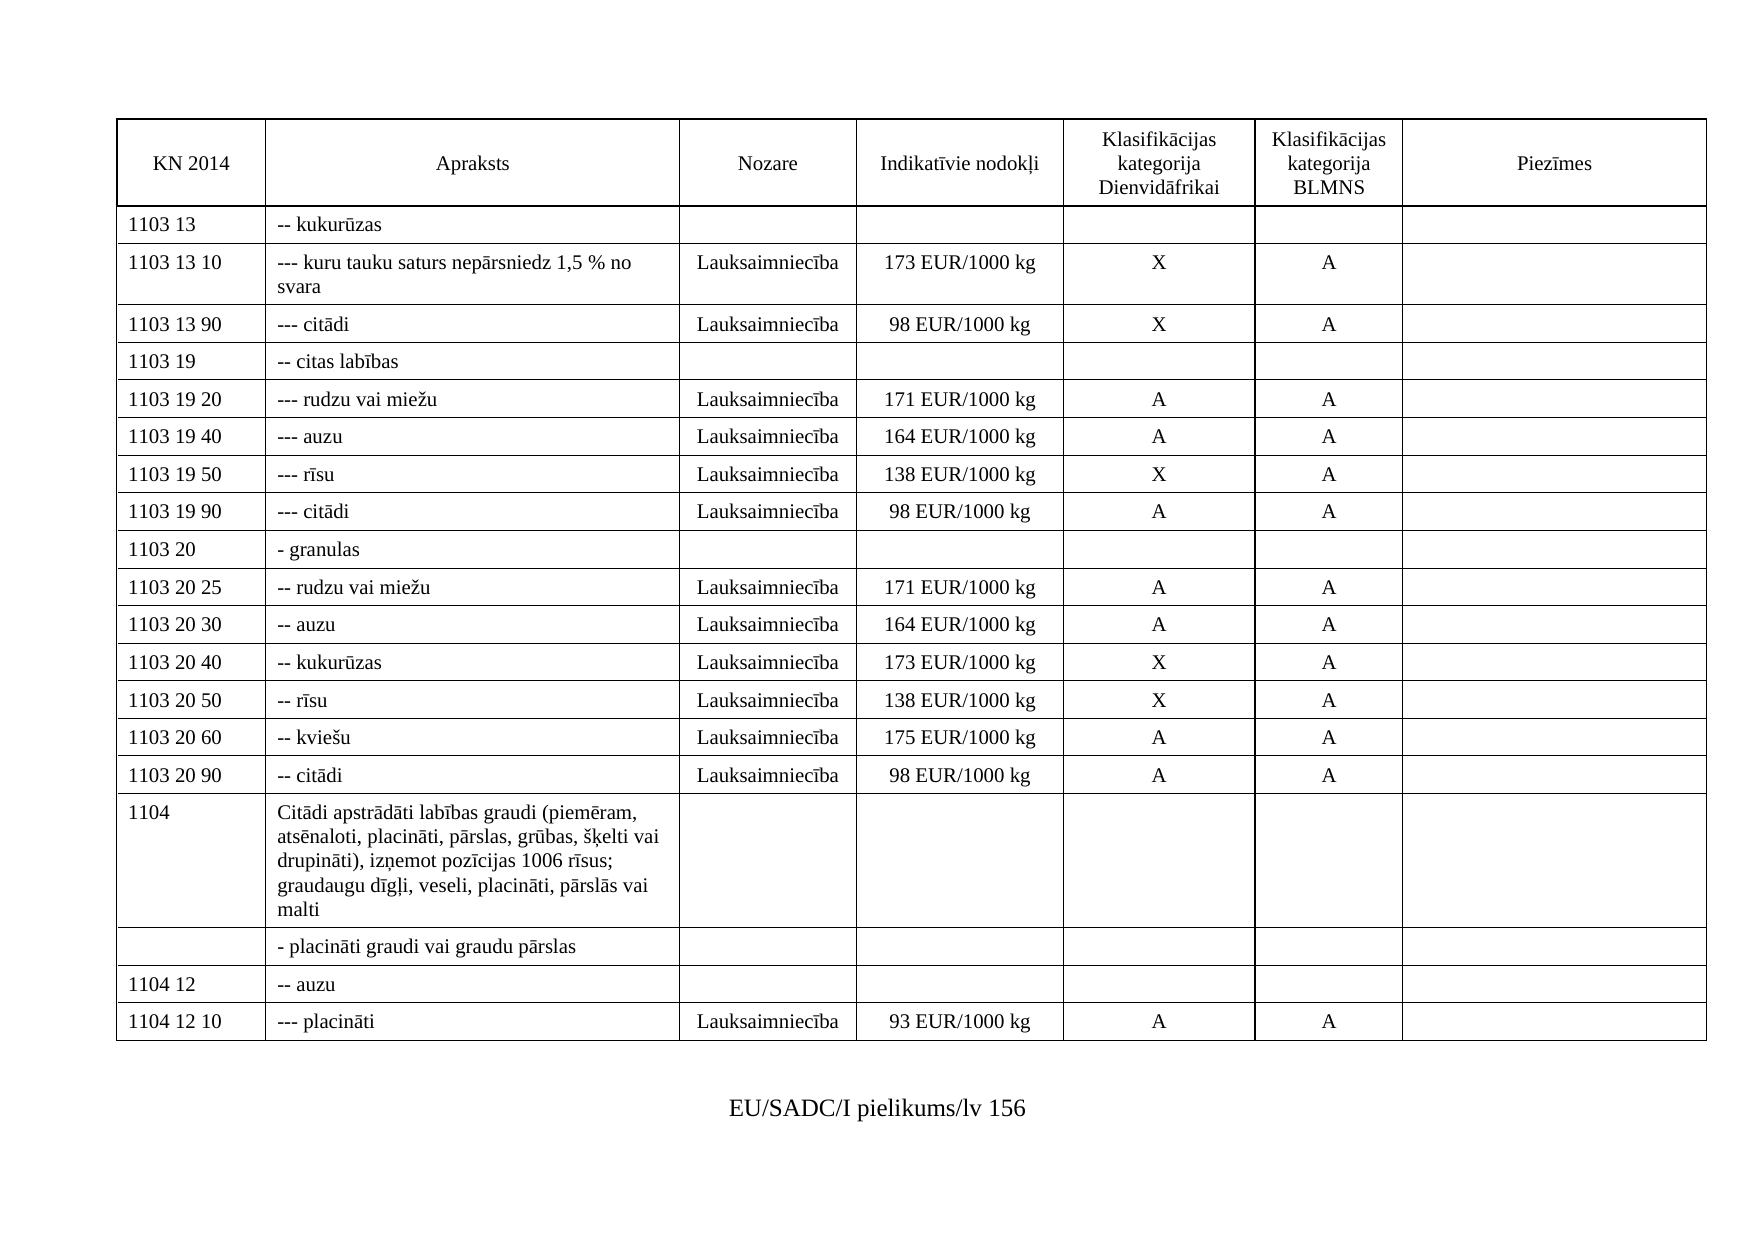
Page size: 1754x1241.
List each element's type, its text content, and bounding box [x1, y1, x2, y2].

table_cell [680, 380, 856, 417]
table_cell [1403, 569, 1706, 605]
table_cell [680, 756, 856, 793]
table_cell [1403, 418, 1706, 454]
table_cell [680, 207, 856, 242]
table_header Klasifikācijas kategorija BLMNS [1256, 120, 1402, 205]
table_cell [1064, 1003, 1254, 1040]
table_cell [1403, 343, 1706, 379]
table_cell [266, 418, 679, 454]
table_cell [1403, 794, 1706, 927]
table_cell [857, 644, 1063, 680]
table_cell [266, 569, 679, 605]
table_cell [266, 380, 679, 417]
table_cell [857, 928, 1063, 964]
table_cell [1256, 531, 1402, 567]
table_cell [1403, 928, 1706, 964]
table_header Piezīmes [1403, 120, 1706, 205]
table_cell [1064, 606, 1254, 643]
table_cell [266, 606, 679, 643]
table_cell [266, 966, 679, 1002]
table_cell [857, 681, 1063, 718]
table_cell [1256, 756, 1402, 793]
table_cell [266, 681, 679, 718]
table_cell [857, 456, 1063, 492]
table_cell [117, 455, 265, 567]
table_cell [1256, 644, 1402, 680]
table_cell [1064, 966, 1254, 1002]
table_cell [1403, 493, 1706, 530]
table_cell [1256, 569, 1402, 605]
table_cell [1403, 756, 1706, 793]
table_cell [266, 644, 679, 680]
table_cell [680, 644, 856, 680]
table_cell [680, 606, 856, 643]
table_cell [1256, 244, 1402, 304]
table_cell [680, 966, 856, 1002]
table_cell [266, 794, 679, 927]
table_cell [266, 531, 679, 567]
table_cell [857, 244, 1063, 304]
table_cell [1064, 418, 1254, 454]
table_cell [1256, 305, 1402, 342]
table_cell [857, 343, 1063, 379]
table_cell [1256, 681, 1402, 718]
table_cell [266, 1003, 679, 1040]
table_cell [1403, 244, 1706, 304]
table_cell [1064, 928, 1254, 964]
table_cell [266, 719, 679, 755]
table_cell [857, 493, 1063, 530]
table_header Nozare [680, 120, 856, 205]
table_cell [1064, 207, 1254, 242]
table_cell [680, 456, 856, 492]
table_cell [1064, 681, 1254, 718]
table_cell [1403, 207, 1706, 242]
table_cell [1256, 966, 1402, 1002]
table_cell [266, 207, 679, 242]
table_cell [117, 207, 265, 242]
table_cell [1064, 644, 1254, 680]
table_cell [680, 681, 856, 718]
table_header Indikatīvie nodokļi [857, 120, 1063, 205]
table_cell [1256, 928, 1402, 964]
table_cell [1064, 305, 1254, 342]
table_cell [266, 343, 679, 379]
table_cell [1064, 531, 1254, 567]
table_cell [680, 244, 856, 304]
table_header Apraksts [266, 120, 679, 205]
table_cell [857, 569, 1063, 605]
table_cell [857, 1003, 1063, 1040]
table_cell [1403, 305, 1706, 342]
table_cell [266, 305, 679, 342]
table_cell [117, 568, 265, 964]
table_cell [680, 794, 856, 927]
table_header KN 2014 [118, 120, 265, 205]
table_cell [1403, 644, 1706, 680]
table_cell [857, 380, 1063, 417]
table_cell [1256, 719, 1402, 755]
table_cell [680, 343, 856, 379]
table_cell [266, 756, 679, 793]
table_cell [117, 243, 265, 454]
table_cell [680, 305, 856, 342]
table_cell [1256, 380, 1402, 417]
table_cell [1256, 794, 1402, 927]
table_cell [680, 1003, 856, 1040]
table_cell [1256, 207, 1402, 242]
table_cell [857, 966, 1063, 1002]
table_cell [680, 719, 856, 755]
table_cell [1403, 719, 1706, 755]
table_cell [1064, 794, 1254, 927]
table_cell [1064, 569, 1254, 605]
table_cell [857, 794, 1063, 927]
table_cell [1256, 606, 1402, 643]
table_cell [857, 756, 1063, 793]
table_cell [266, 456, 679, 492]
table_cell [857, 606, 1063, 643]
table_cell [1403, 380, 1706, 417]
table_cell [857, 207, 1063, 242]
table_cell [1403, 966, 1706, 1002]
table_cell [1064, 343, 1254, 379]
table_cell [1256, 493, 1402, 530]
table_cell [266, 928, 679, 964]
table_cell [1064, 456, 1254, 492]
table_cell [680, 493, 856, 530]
table_header Klasifikācijas kategorija Dienvidāfrikai [1064, 120, 1254, 205]
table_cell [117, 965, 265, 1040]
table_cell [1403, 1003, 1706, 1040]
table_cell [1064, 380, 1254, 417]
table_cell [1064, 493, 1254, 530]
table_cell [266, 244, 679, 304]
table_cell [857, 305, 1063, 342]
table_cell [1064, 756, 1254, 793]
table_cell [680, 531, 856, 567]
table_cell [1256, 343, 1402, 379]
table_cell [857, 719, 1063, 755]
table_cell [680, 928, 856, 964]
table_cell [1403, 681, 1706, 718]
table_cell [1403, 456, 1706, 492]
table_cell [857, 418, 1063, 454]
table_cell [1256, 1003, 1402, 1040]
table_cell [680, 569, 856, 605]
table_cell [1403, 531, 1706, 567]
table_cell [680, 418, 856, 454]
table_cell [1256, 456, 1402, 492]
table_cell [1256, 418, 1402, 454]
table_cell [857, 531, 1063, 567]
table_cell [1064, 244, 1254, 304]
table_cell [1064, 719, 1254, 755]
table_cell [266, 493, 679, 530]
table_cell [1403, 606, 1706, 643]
